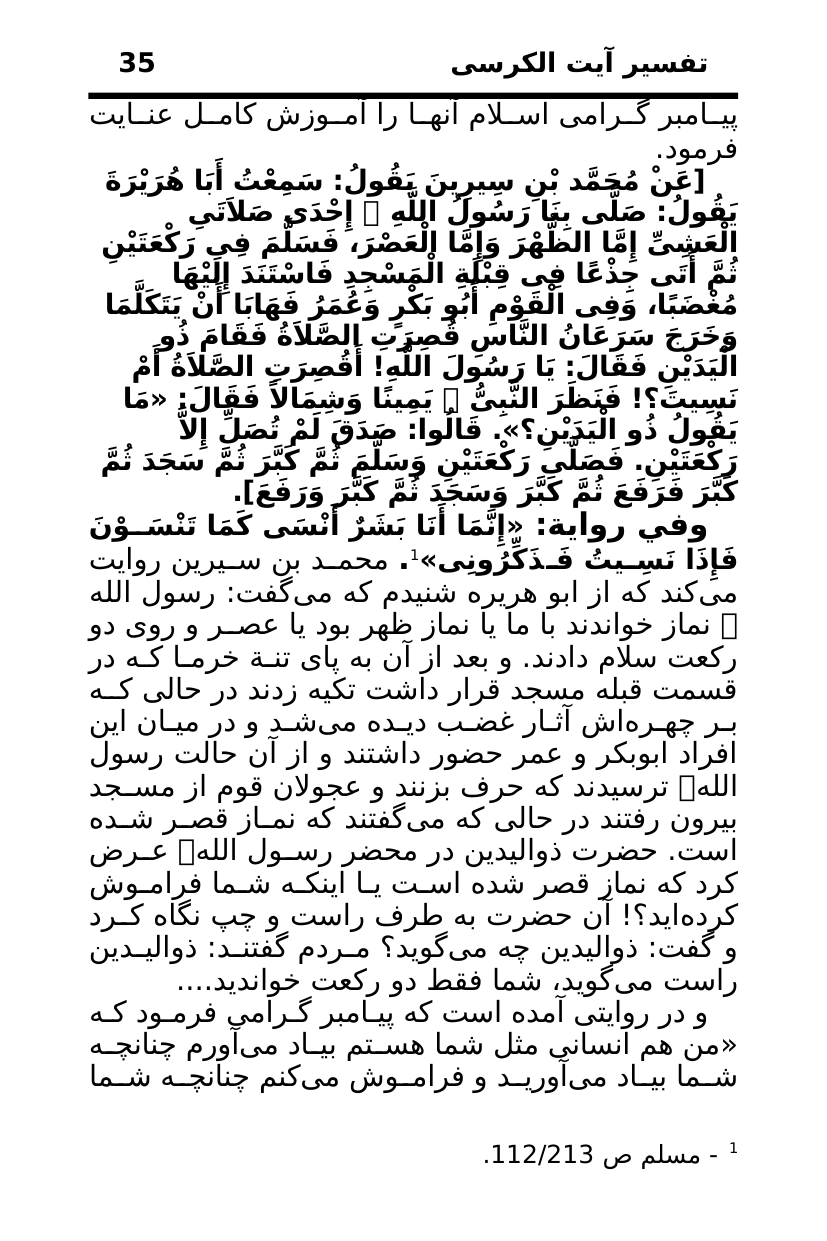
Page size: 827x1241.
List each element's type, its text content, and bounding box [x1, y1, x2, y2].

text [89, 98, 738, 166]
text وفي رواية: «إِنَّمَا أَنَا بَشَرٌ أَنْسَى كَمَا تَنْسَوْنَ فَإِذَا نَسِيتُ فَذَكِّرُونِى». محمد بن سیرین روایت می‌کند که از ابو هریره شنیدم که می‌گفت: رسول الله نماز خواندند با ما یا نماز ظهر بود یا عصر و روی دو رکعت سلام دادند. و بعد از آن به پای تنة خرما که در قسمت قبله مسجد قرار داشت تکیه زدند در حالی که بر چهره‌اش آثار غضب دیده می‌شد و در میان این افراد ابوبکر و عمر حضور داشتند و از آن حالت رسول الله ترسیدند که حرف بزنند و عجولان قوم از مسجد بیرون رفتند در حالی که می‌گفتند که نماز قصر شده است. حضرت ذوالیدین در محضر رسول الله عرض کرد که نماز قصر شده است یا اینکه شما فراموش کرده‌اید؟! آن حضرت به طرف راست و چپ نگاه کرد و گفت: ذوالیدین چه می‌گوید؟ مردم گفتند: ذوالیدین راست می‌گوید، شما فقط دو رکعت خواندید.... [89, 508, 738, 997]
text [عَنْ مُحَمَّد بْنِ سِيرِينَ يَقُولُ: سَمِعْتُ أَبَا هُرَيْرَةَ يَقُولُ: صَلَّى بِنَا رَسُولُ اللَّهِ إِحْدَى صَلاَتَىِ الْعَشِىِّ إِمَّا الظُّهْرَ وَإِمَّا الْعَصْرَ، فَسَلَّمَ فِى رَكْعَتَيْنِ ثُمَّ أَتَى جِذْعًا فِى قِبْلَةِ الْمَسْجِدِ فَاسْتَنَدَ إِلَيْهَا مُغْضَبًا، وَفِى الْقَوْمِ أَبُو بَكْرٍ وَعُمَرُ فَهَابَا أَنْ يَتَكَلَّمَا وَخَرَجَ سَرَعَانُ النَّاسِ قُصِرَتِ الصَّلاَةُ فَقَامَ ذُو الْيَدَيْنِ فَقَالَ: يَا رَسُولَ اللَّهِ! أَقُصِرَتِ الصَّلاَةُ أَمْ نَسِيتَ؟! فَنَظَرَ النَّبِىُّ يَمِينًا وَشِمَالاً فَقَالَ: «مَا يَقُولُ ذُو الْيَدَيْنِ؟». قَالُوا: صَدَقَ لَمْ تُصَلِّ إِلاَّ رَكْعَتَيْنِ. فَصَلَّى رَكْعَتَيْنِ وَسَلَّمَ ثُمَّ كَبَّرَ ثُمَّ سَجَدَ ثُمَّ كَبَّرَ فَرَفَعَ ثُمَّ كَبَّرَ وَسَجَدَ ثُمَّ كَبَّرَ وَرَفَعَ]. [89, 166, 738, 508]
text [89, 997, 738, 1094]
